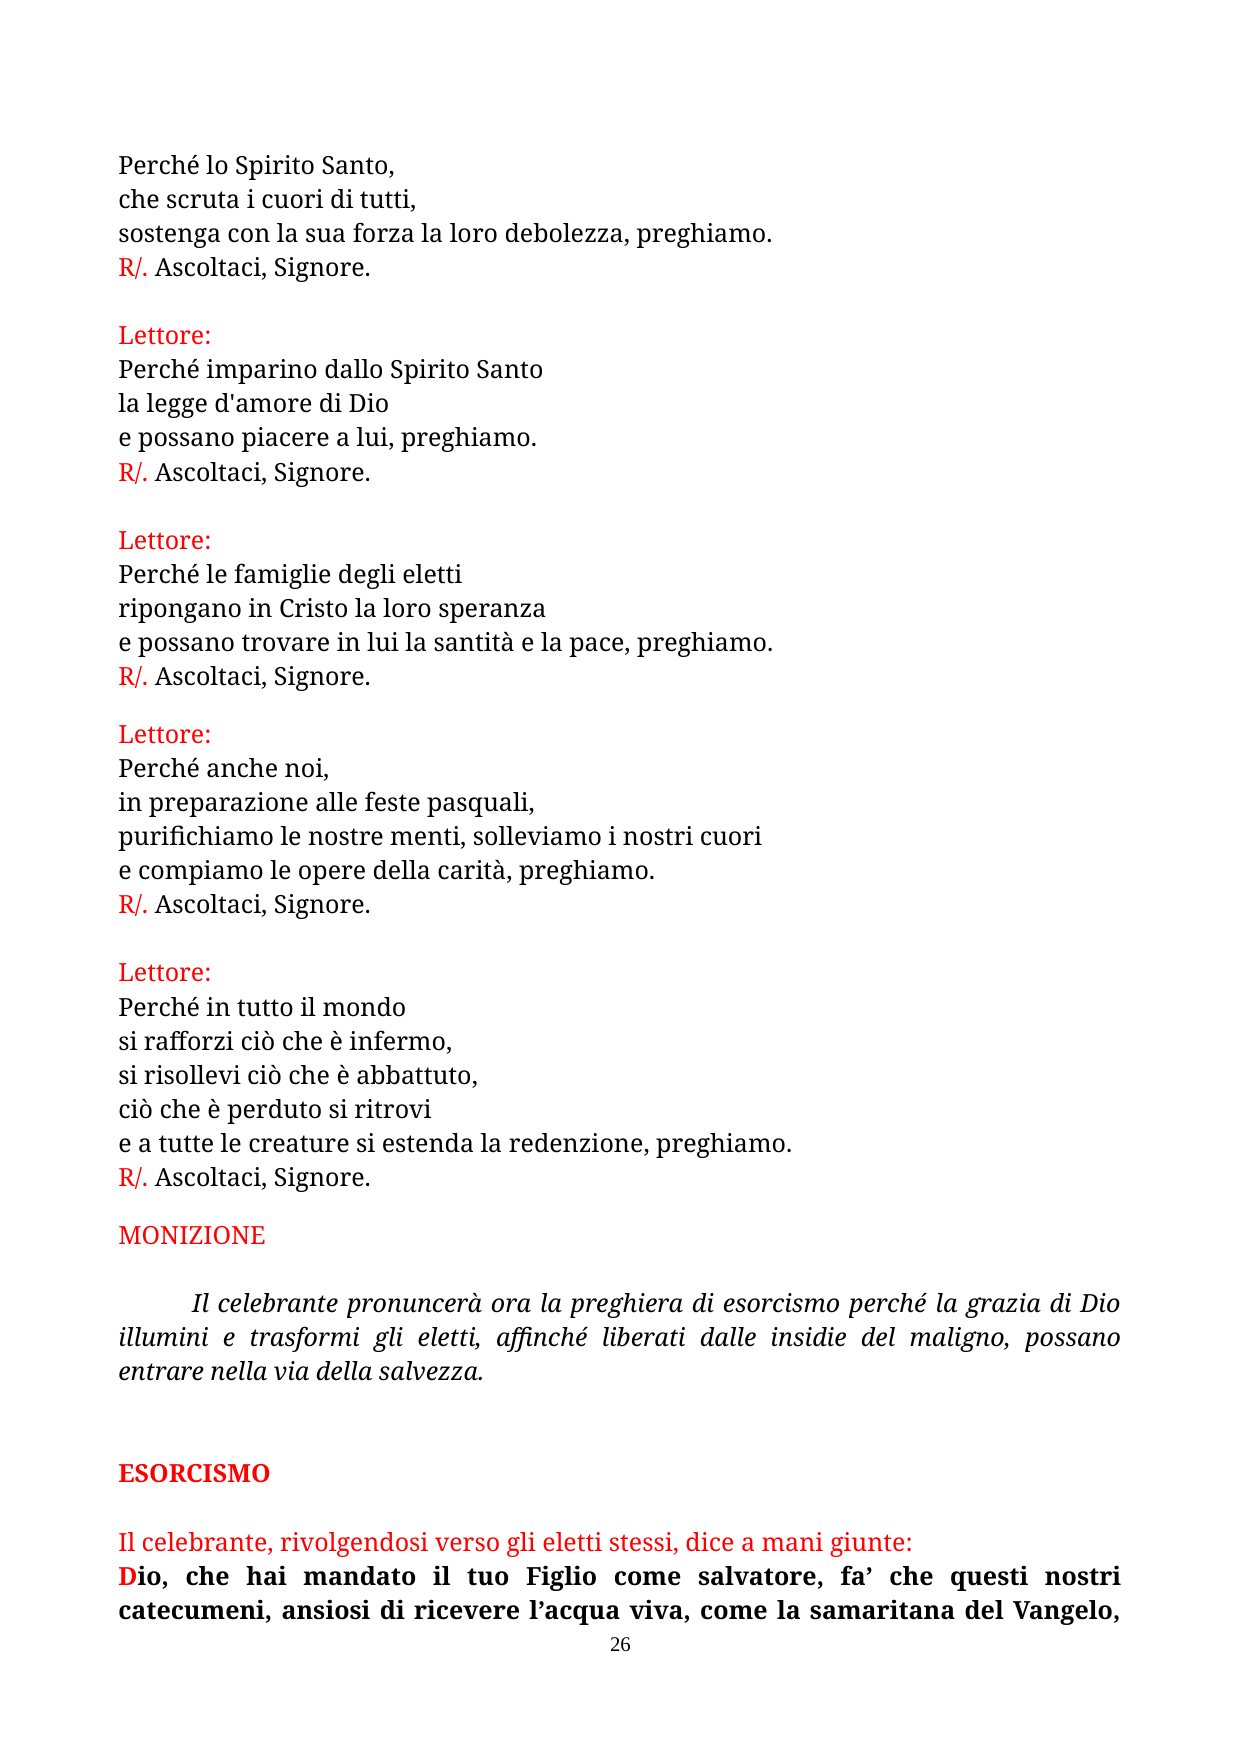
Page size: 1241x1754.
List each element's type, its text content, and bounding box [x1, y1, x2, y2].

text Il celebrante, rivolgendosi verso gli eletti stessi, dice a mani giunte: [118, 1524, 1122, 1558]
text Lettore: [118, 522, 1122, 556]
text Perché anche noi, in preparazione alle feste pasquali, purifichiamo le nostre menti, solleviamo i nostri cuori e compiamo le opere della carità, preghiamo. R/. Ascoltaci, Signore. Lettore: [118, 751, 1122, 989]
text MONIZIONE [118, 1218, 1122, 1252]
text Lettore: [118, 717, 1122, 751]
text ESORCISMO [118, 1456, 1122, 1490]
text Perché imparino dallo Spirito Santo la legge d'amore di Dio e possano piacere a lui, preghiamo. R/. Ascoltaci, Signore. [118, 352, 1122, 488]
text Perché lo Spirito Santo, che scruta i cuori di tutti, sostenga con la sua forza la loro debolezza, preghiamo. R/. Ascoltaci, Signore. Lettore: [118, 148, 1122, 352]
text Perché le famiglie degli eletti ripongano in Cristo la loro speranza e possano trovare in lui la santità e la pace, preghiamo. R/. Ascoltaci, Signore. [118, 556, 1122, 717]
text Il celebrante pronuncerà ora la preghiera di esorcismo perché la grazia di Dio illumini e trasformi gli eletti, affinché liberati dalle insidie del maligno, possano entrare nella via della salvezza. [118, 1286, 1122, 1388]
text Perché in tutto il mondo si rafforzi ciò che è infermo, si risollevi ciò che è abbattuto, ciò che è perduto si ritrovi e a tutte le creature si estenda la redenzione, preghiamo. R/. Ascoltaci, Signore. [118, 989, 1122, 1218]
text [118, 1558, 1122, 1626]
